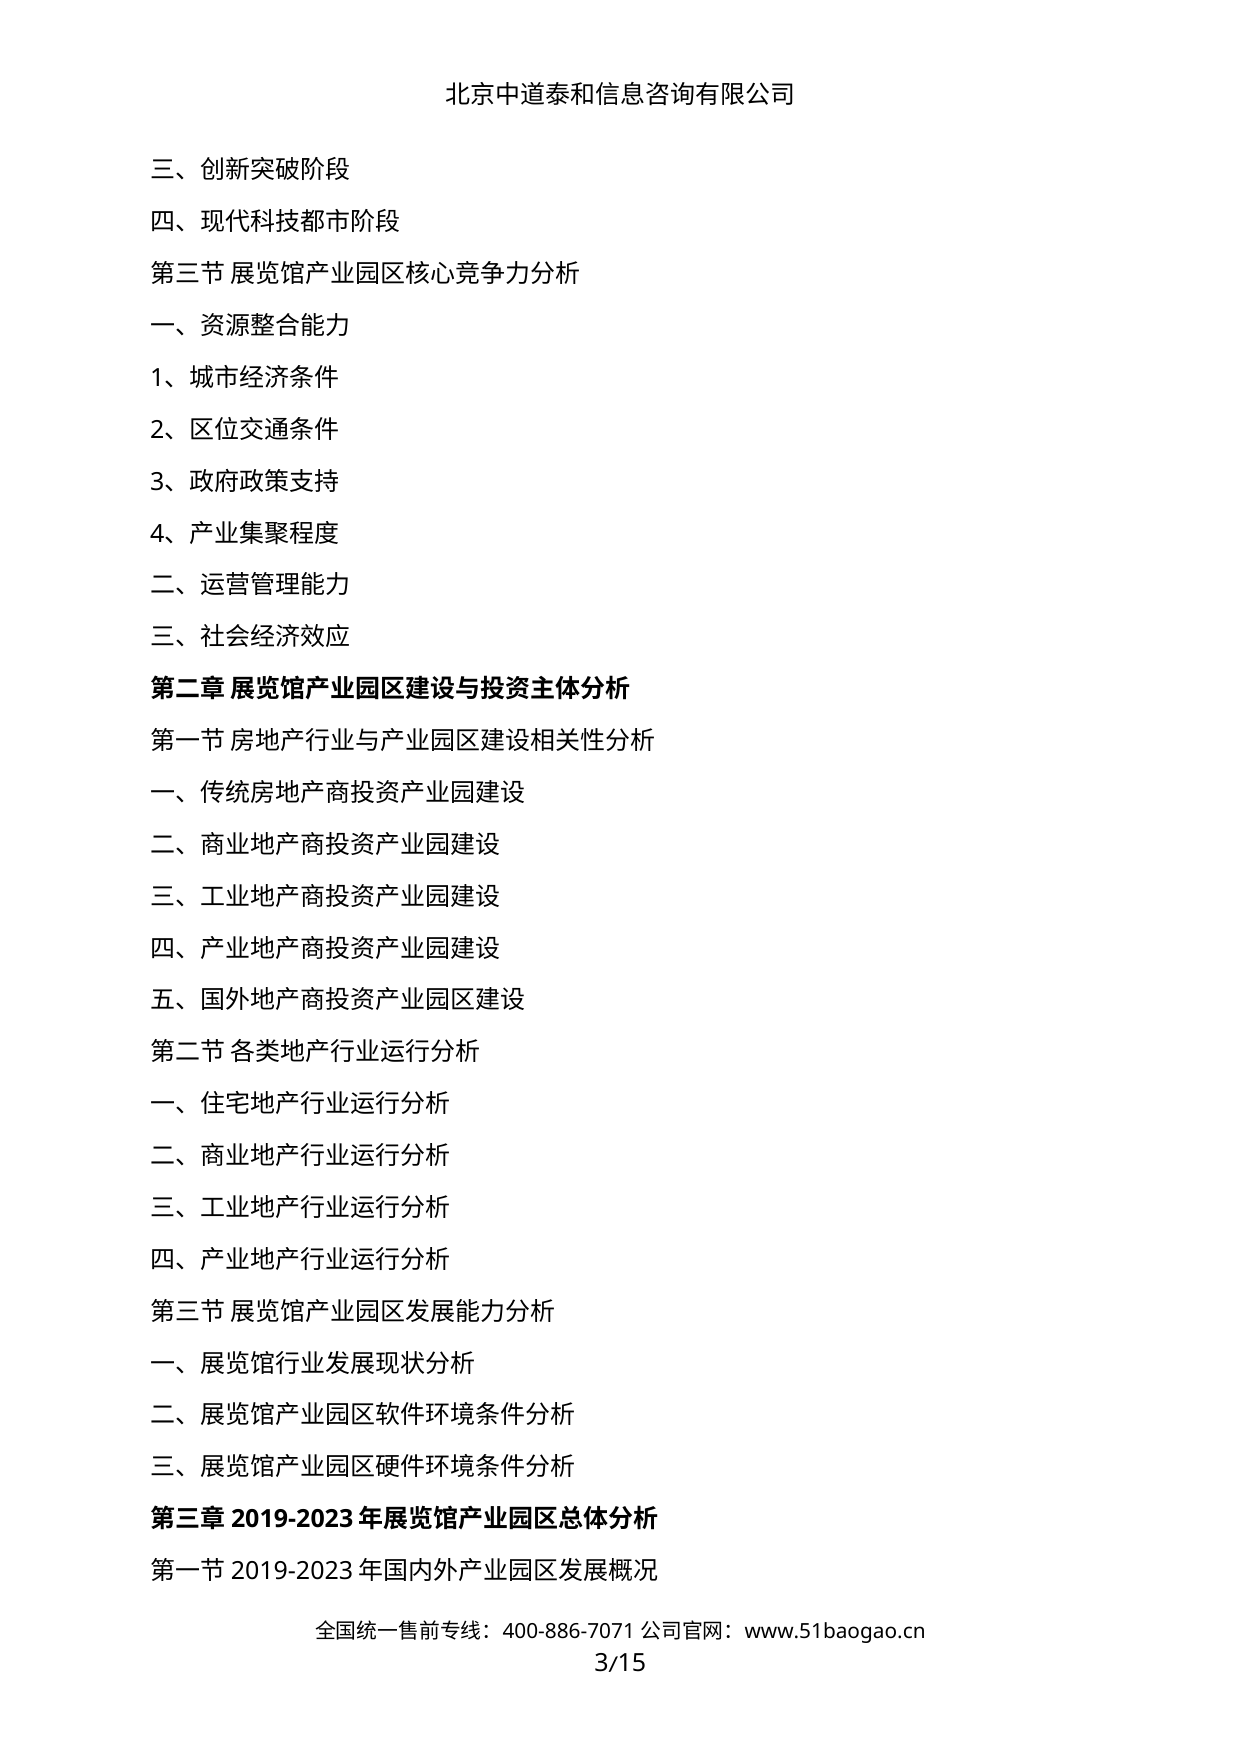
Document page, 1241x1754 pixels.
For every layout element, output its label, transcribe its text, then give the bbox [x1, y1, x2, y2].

text 二、商业地产商投资产业园建设 [150, 824, 1090, 861]
text 三、展览馆产业园区硬件环境条件分析 [150, 1447, 1090, 1483]
text 第一节 房地产行业与产业园区建设相关性分析 [150, 721, 1090, 757]
text 第三节 展览馆产业园区发展能力分析 [150, 1291, 1090, 1327]
text 2、区位交通条件 [150, 409, 1090, 446]
text 二、展览馆产业园区软件环境条件分析 [150, 1395, 1090, 1431]
text 第三节 展览馆产业园区核心竞争力分析 [150, 254, 1090, 290]
text 4、产业集聚程度 [150, 513, 1090, 549]
text 四、产业地产商投资产业园建设 [150, 928, 1090, 964]
text 四、现代科技都市阶段 [150, 202, 1090, 238]
text 五、国外地产商投资产业园区建设 [150, 980, 1090, 1016]
text 四、产业地产行业运行分析 [150, 1239, 1090, 1276]
text 第二章 展览馆产业园区建设与投资主体分析 [150, 669, 1090, 705]
text 第一节 2019-2023年国内外产业园区发展概况 [150, 1551, 1090, 1587]
text 三、工业地产行业运行分析 [150, 1187, 1090, 1224]
text 一、传统房地产商投资产业园建设 [150, 772, 1090, 809]
text 一、住宅地产行业运行分析 [150, 1084, 1090, 1120]
text 二、运营管理能力 [150, 565, 1090, 601]
text 1、城市经济条件 [150, 357, 1090, 394]
text 三、创新突破阶段 [150, 150, 1090, 186]
text 三、社会经济效应 [150, 617, 1090, 653]
text 一、展览馆行业发展现状分析 [150, 1343, 1090, 1379]
text 第三章 2019-2023年展览馆产业园区总体分析 [150, 1499, 1090, 1535]
text 二、商业地产行业运行分析 [150, 1136, 1090, 1172]
text 三、工业地产商投资产业园建设 [150, 876, 1090, 912]
text 一、资源整合能力 [150, 306, 1090, 342]
text 3、政府政策支持 [150, 461, 1090, 497]
text 第二节 各类地产行业运行分析 [150, 1032, 1090, 1068]
